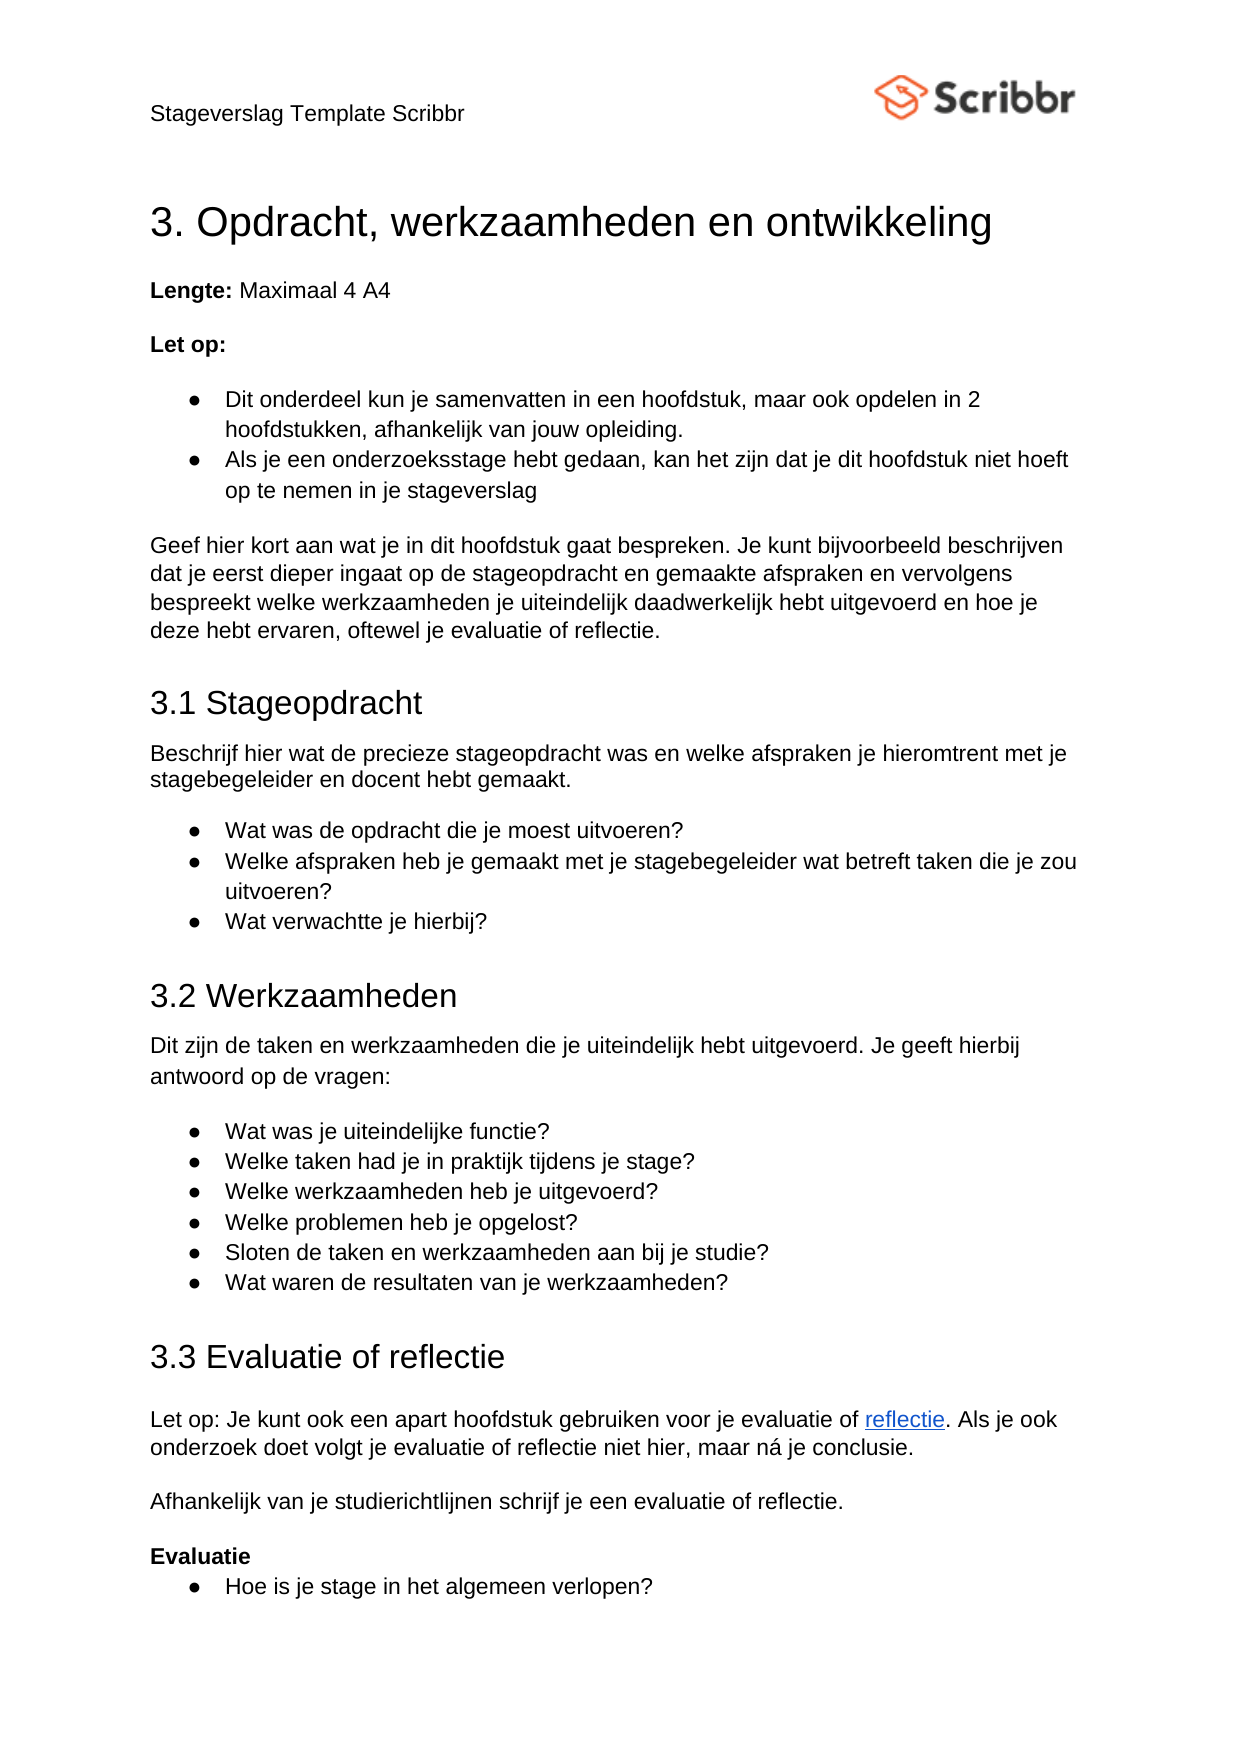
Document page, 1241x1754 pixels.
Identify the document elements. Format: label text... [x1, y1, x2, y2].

text Dit zijn de taken en werkzaamheden die je uiteindelijk hebt uitgevoerd. Je geeft hierbij antwoord op de vragen: [150, 1032, 1090, 1089]
text Let op: [150, 331, 1090, 357]
text Lengte: Maximaal 4 A4 [150, 277, 1090, 304]
subtitle 3. Opdracht, werkzaamheden en ontwikkeling [150, 197, 1090, 245]
text Geef hier kort aan wat je in dit hoofdstuk gaat bespreken. Je kunt bijvoorbeeld beschrijven dat je eerst dieper ingaat op de stageopdracht en gemaakte afspraken en vervolgens bespreekt welke werkzaamheden je uiteindelijk daadwerkelijk hebt uitgevoerd en hoe je deze hebt ervaren, oftewel je evaluatie of reflectie. [150, 532, 1090, 643]
list Wat was je uiteindelijke functie? [187, 1118, 1090, 1144]
list Dit onderdeel kun je samenvatten in een hoofdstuk, maar ook opdelen in 2 hoofdstukken, afhankelijk van jouw opleiding. [187, 386, 1090, 443]
text Let op: Je kunt ook een apart hoofdstuk gebruiken voor je evaluatie of reflectie. Als je ook onderzoek doet volgt je evaluatie of reflectie niet hier, maar ná je conclusie. [150, 1406, 1090, 1461]
list Welke taken had je in praktijk tijdens je stage? [187, 1148, 1090, 1174]
subtitle 3.2 Werkzaamheden [150, 976, 1090, 1014]
picture [873, 75, 1077, 122]
list Welke problemen heb je opgelost? [187, 1208, 1090, 1235]
subtitle 3.1 Stageopdracht [150, 683, 1090, 722]
list Welke afspraken heb je gemaakt met je stagebegeleider wat betreft taken die je zou uitvoeren? [187, 848, 1090, 904]
list Wat was de opdracht die je moest uitvoeren? [187, 817, 1090, 844]
list Wat verwachtte je hierbij? [187, 908, 1090, 934]
subtitle 3.3 Evaluatie of reflectie [150, 1337, 1090, 1375]
list Hoe is je stage in het algemeen verlopen? [187, 1573, 1090, 1599]
text Evaluatie [150, 1543, 1090, 1569]
list Sloten de taken en werkzaamheden aan bij je studie? [187, 1239, 1090, 1265]
list Wat waren de resultaten van je werkzaamheden? [187, 1269, 1090, 1295]
text Beschrijf hier wat de precieze stageopdracht was en welke afspraken je hieromtrent met je stagebegeleider en docent hebt gemaakt. [150, 740, 1090, 792]
text Afhankelijk van je studierichtlijnen schrijf je een evaluatie of reflectie. [150, 1488, 1090, 1514]
list Als je een onderzoeksstage hebt gedaan, kan het zijn dat je dit hoofdstuk niet hoeft op te nemen in je stageverslag [187, 446, 1090, 503]
list Welke werkzaamheden heb je uitgevoerd? [187, 1178, 1090, 1205]
